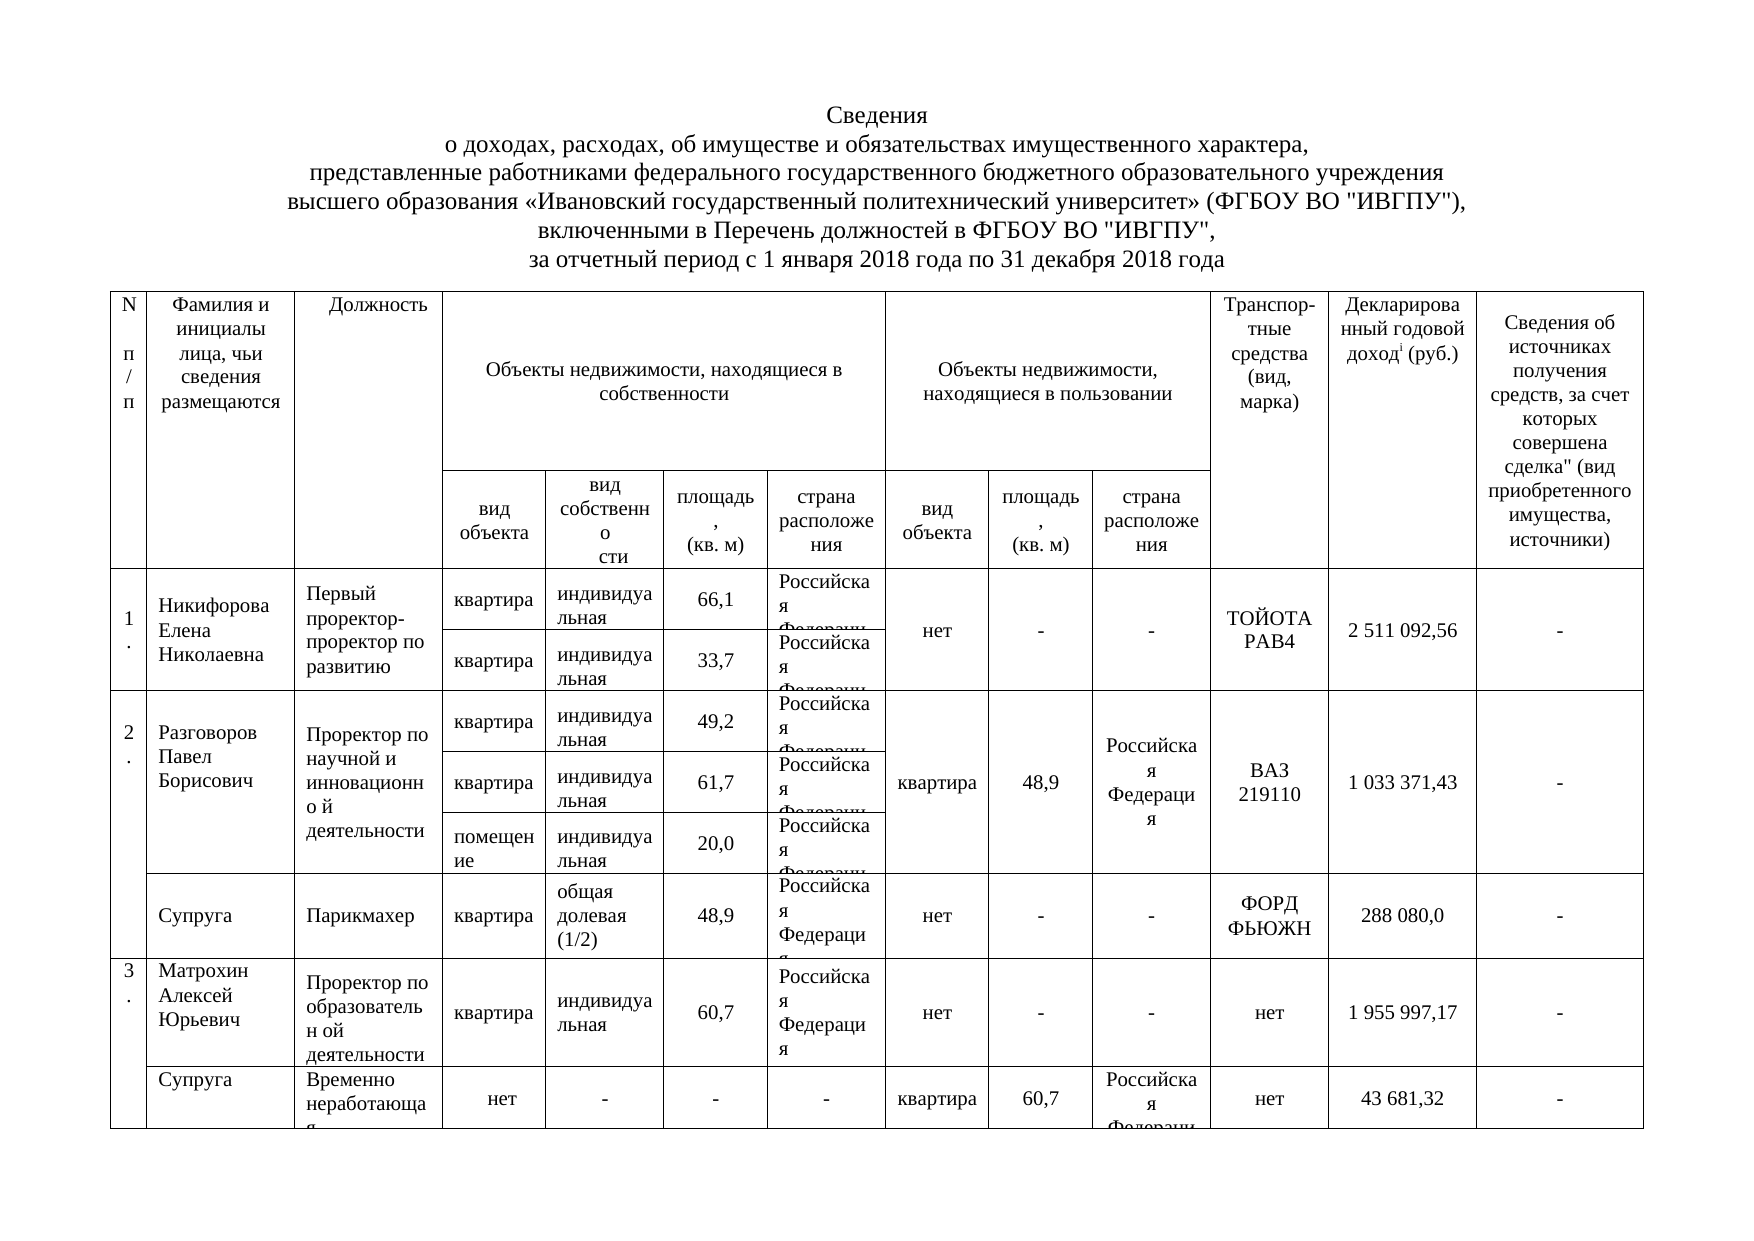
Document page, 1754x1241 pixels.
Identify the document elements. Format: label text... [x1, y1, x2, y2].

table_header Фамилия и инициалы лица, чьи сведения размещаются [147, 292, 294, 568]
table_cell Российская Федерация [768, 813, 885, 872]
table_cell Первый проректор- проректор по развитию [295, 569, 442, 690]
table_cell Матрохин Алексей Юрьевич [147, 959, 294, 1066]
table_cell - [768, 1067, 885, 1128]
table_header Сведения об источниках получения средств, за счет которых совершена сделка" (вид приобретенного имущества, источники) [1477, 292, 1643, 568]
table_header N п/ п [111, 292, 146, 568]
table_cell Парикмахер [295, 874, 442, 957]
table_cell индивидуа льная [546, 630, 663, 690]
table_cell вид объекта [886, 471, 988, 568]
table_cell - [1093, 874, 1210, 957]
table_cell 3. [111, 959, 146, 1128]
text Сведения о доходах, расходах, об имуществе и обязательствах имущественного характера, представленные работниками федерального государственного бюджетного образовательного учреждения высшего образования «Ивановский государственный политехнический университет» (ФГБОУ ВО "ИВГПУ"), включенными в Перечень должностей в ФГБОУ ВО "ИВГПУ", за отчетный период с 1 января 2018 года по 31 декабря 2018 года [111, 100, 1643, 272]
table_header Транспортные средства (вид, марка) [1211, 292, 1328, 568]
table_cell 20,0 [664, 813, 767, 872]
table_cell квартира [443, 959, 545, 1066]
table_cell 66,1 [664, 569, 767, 629]
table_cell Супруга [147, 1067, 294, 1128]
table_cell общая долевая (1/2) [546, 874, 663, 957]
table_cell нет [886, 959, 988, 1066]
table_cell 1 955 997,17 [1329, 959, 1476, 1066]
table_cell - [1477, 874, 1643, 957]
table_cell квартира [886, 1067, 988, 1128]
table_cell индивидуа льная [546, 691, 663, 751]
table_cell 2 511 092,56 [1329, 569, 1476, 690]
table_header Должность [295, 292, 442, 568]
table_header Декларированный годовой доходi (руб.) [1329, 292, 1476, 568]
table_cell Проректор по образовательн ой деятельности [295, 959, 442, 1066]
table_cell Никифорова Елена Николаевна [147, 569, 294, 690]
table_cell вид собственно сти [546, 471, 663, 568]
table_cell Временно неработающая [295, 1067, 442, 1128]
table_cell Российская Федерация [1093, 1067, 1210, 1128]
table_cell нет [886, 569, 988, 690]
table_cell - [546, 1067, 663, 1128]
table_cell квартира [443, 630, 545, 690]
table_cell Российская Федерация [768, 691, 885, 751]
table_cell помещен ие [443, 813, 545, 872]
table_cell Российская Федерация [1093, 691, 1210, 872]
table_cell нет [1211, 959, 1328, 1066]
table_cell 48,9 [989, 691, 1092, 872]
table_cell Российская Федерация [768, 630, 885, 690]
table_cell Российская Федерация [768, 959, 885, 1066]
table_cell - [1093, 569, 1210, 690]
table_cell индивидуа льная [546, 752, 663, 812]
table_cell квартира [886, 691, 988, 872]
table_cell квартира [443, 569, 545, 629]
table_cell Проректор по научной и инновационно й деятельности [295, 691, 442, 872]
table_cell площадь, (кв. м) [989, 471, 1092, 568]
table_cell - [1477, 691, 1643, 872]
table_cell нет [443, 1067, 545, 1128]
table_cell квартира [443, 691, 545, 751]
table_cell 1. [111, 569, 146, 690]
table_cell - [1477, 1067, 1643, 1128]
table_cell - [989, 959, 1092, 1066]
table_cell ФОРД ФЬЮЖН [1211, 874, 1328, 957]
table_cell - [1477, 959, 1643, 1066]
table_cell 1 033 371,43 [1329, 691, 1476, 872]
table_cell 60,7 [664, 959, 767, 1066]
table_cell - [989, 874, 1092, 957]
table_cell индивидуа льная [546, 959, 663, 1066]
table_header Объекты недвижимости, находящиеся в собственности [443, 292, 885, 470]
table_cell - [664, 1067, 767, 1128]
table_cell квартира [443, 752, 545, 812]
table_cell квартира [443, 874, 545, 957]
table_cell Супруга [147, 874, 294, 957]
table_cell ВАЗ 219110 [1211, 691, 1328, 872]
table_cell 33,7 [664, 630, 767, 690]
table_cell - [1477, 569, 1643, 690]
table_cell - [1093, 959, 1210, 1066]
table_cell площадь, (кв. м) [664, 471, 767, 568]
table_cell Разговоров Павел Борисович [147, 691, 294, 872]
table_cell Российская Федерация [768, 874, 885, 957]
table_cell вид объекта [443, 471, 545, 568]
table_cell индивидуа льная [546, 569, 663, 629]
table_cell 48,9 [664, 874, 767, 957]
table_cell 61,7 [664, 752, 767, 812]
table_cell индивидуа льная [546, 813, 663, 872]
table_cell 43 681,32 [1329, 1067, 1476, 1128]
table_cell страна расположе ния [1093, 471, 1210, 568]
table_cell 288 080,0 [1329, 874, 1476, 957]
table_cell Российская Федерация [768, 752, 885, 812]
table_cell нет [1211, 1067, 1328, 1128]
table_header Объекты недвижимости, находящиеся в пользовании [886, 292, 1210, 470]
table_cell 60,7 [989, 1067, 1092, 1128]
table_cell ТОЙОТА РАВ4 [1211, 569, 1328, 690]
table_cell нет [886, 874, 988, 957]
table_cell страна расположе ния [768, 471, 885, 568]
table_cell 2. [111, 691, 146, 957]
table_cell 49,2 [664, 691, 767, 751]
table_cell - [989, 569, 1092, 690]
table_cell Российская Федерация [768, 569, 885, 629]
